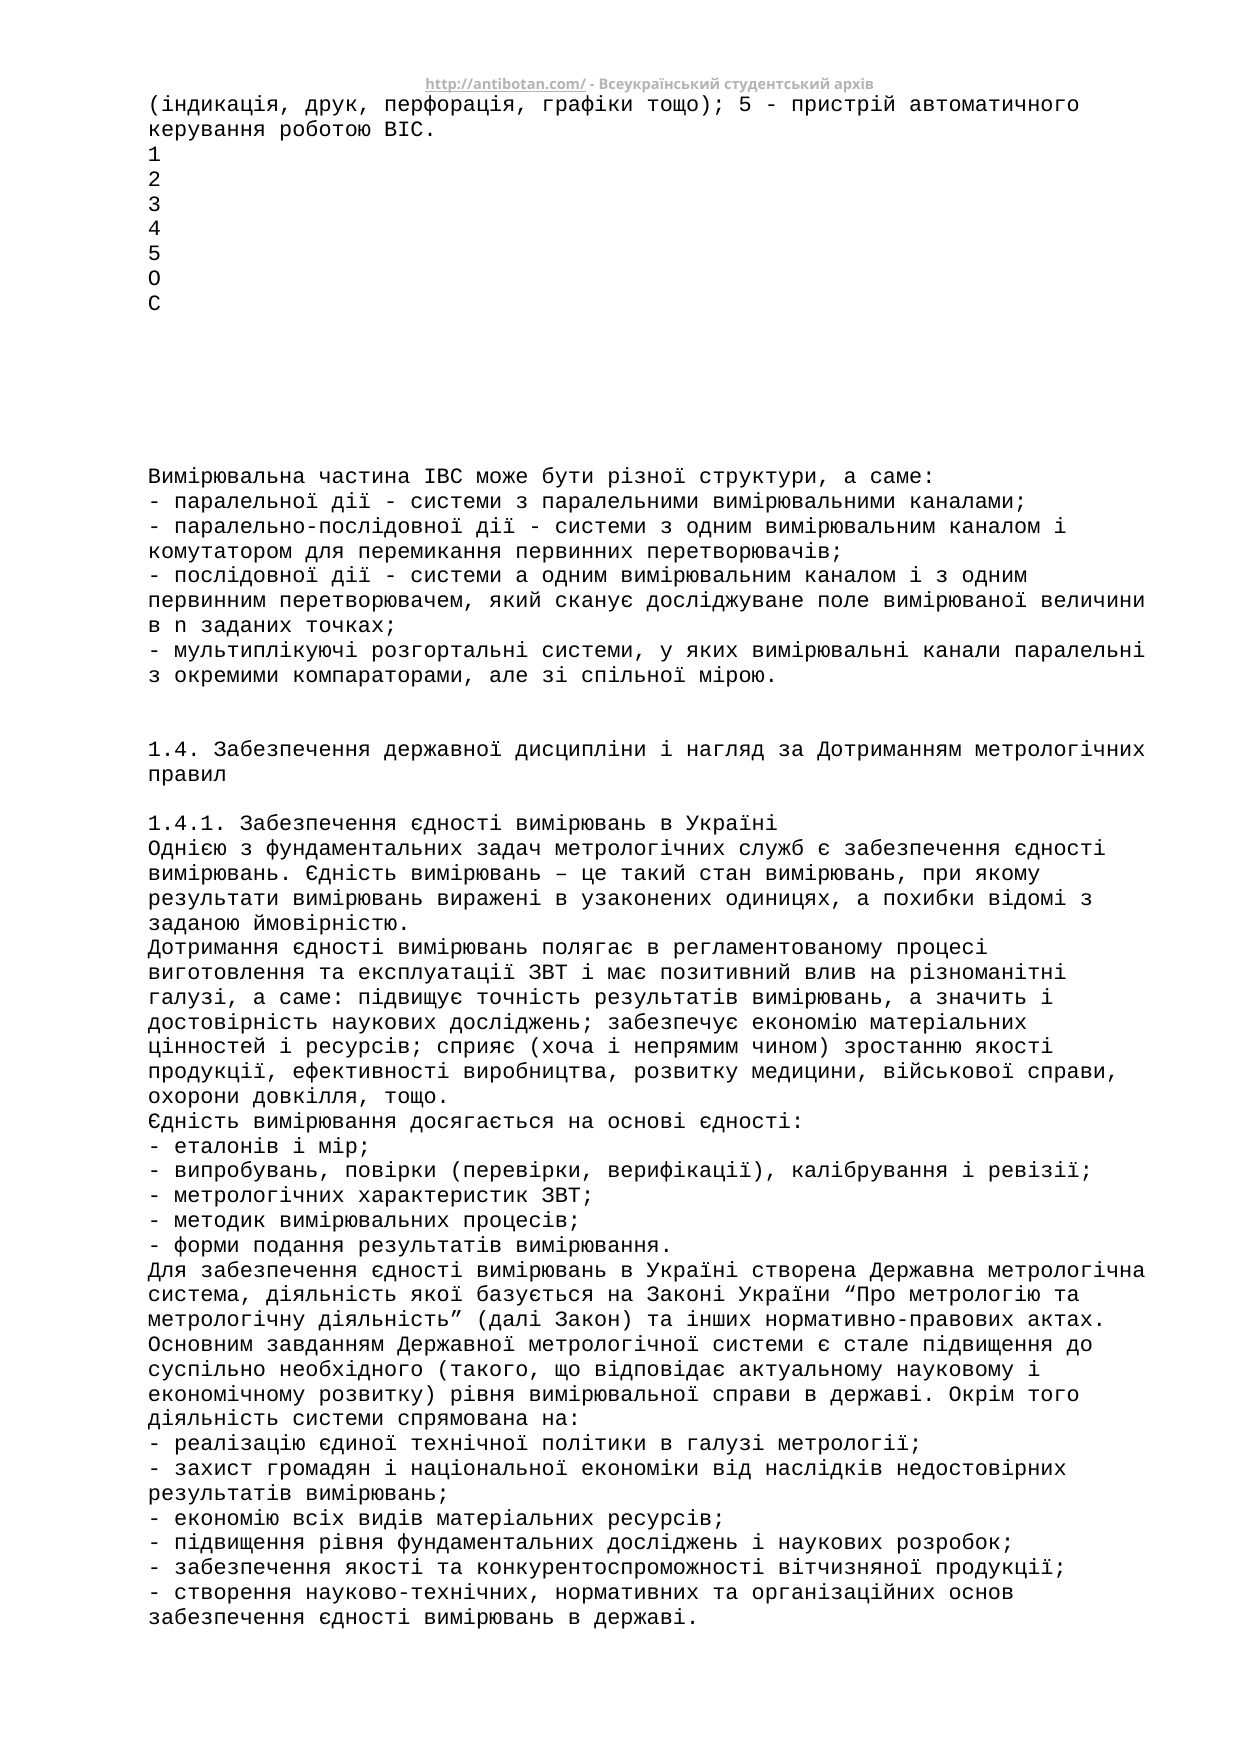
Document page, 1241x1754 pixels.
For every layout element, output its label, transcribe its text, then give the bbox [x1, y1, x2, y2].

text Вимірювальна частина ІВС може бути різної структури, а саме: [148, 466, 1152, 490]
text - паралельної дії - системи з паралельними вимірювальними каналами; [148, 490, 1152, 515]
text - створення науково-технічних, нормативних та організаційних основ забезпечення єдності вимірювань в державі. [148, 1581, 1152, 1631]
text О [148, 267, 1152, 292]
text Однією з фундаментальних задач метрологічних служб є забезпечення єдності вимірювань. Єдність вимірювань – це такий стан вимірювань, при якому результати вимірювань виражені в узаконених одиницях, а похибки відомі з заданою ймовірністю. [148, 837, 1152, 937]
text - економію всіх видів матеріальних ресурсів; [148, 1507, 1152, 1532]
text 3 [148, 193, 1152, 218]
text 1.4.1. Забезпечення єдності вимірювань в Україні [148, 813, 1152, 837]
text Єдність вимірювання досягається на основі єдності: [148, 1110, 1152, 1135]
text - метрологічних характеристик ЗВТ; [148, 1184, 1152, 1209]
text - послідовної дії - системи а одним вимірювальним каналом і з одним первинним перетворювачем, який сканує досліджуване поле вимірюваної величини в n заданих точках; [148, 565, 1152, 639]
text - мультиплікуючі розгортальні системи, у яких вимірювальні канали паралельні з окремими компараторами, але зі спільної мірою. [148, 639, 1152, 689]
text 1 [148, 143, 1152, 168]
text - форми подання результатів вимірювання. [148, 1234, 1152, 1259]
text - забезпечення якості та конкурентоспроможності вітчизняної продукції; [148, 1556, 1152, 1581]
text 1.4. Забезпечення державної дисципліни і нагляд за Дотриманням метрологічних правил [148, 738, 1152, 788]
text C [148, 292, 1152, 317]
text - випробувань, повірки (перевірки, верифікації), калібрування і ревізії; [148, 1160, 1152, 1184]
text 4 [148, 218, 1152, 242]
text - реалізацію єдиної технічної політики в галузі метрології; [148, 1432, 1152, 1457]
text - еталонів і мір; [148, 1135, 1152, 1160]
text - підвищення рівня фундаментальних досліджень і наукових розробок; [148, 1532, 1152, 1556]
text 2 [148, 168, 1152, 193]
text Дотримання єдності вимірювань полягає в регламентованому процесі виготовлення та експлуатації ЗВТ і має позитивний влив на різноманітні галузі, а саме: підвищує точність результатів вимірювань, а значить і достовірність наукових досліджень; забезпечує економію матеріальних цінностей і ресурсів; сприяє (хоча і непрямим чином) зростанню якості продукції, ефективності виробництва, розвитку медицини, військової справи, охорони довкілля, тощо. [148, 937, 1152, 1110]
text - паралельно-послідовної дії - системи з одним вимірювальним каналом і комутатором для перемикання первинних перетворювачів; [148, 515, 1152, 565]
text - захист громадян і національної економіки від наслідків недостовірних результатів вимірювань; [148, 1457, 1152, 1507]
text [148, 94, 1152, 143]
text 5 [148, 242, 1152, 267]
text Для забезпечення єдності вимірювань в Україні створена Державна метрологічна система, діяльність якої базується на Законі України “Про метрологію та метрологічну діяльність” (далі Закон) та інших нормативно-правових актах. Основним завданням Державної метрологічної системи є стале підвищення до суспільно необхідного (такого, що відповідає актуальному науковому і економічному розвитку) рівня вимірювальної справи в державі. Окрім того діяльність системи спрямована на: [148, 1259, 1152, 1432]
text - методик вимірювальних процесів; [148, 1209, 1152, 1234]
